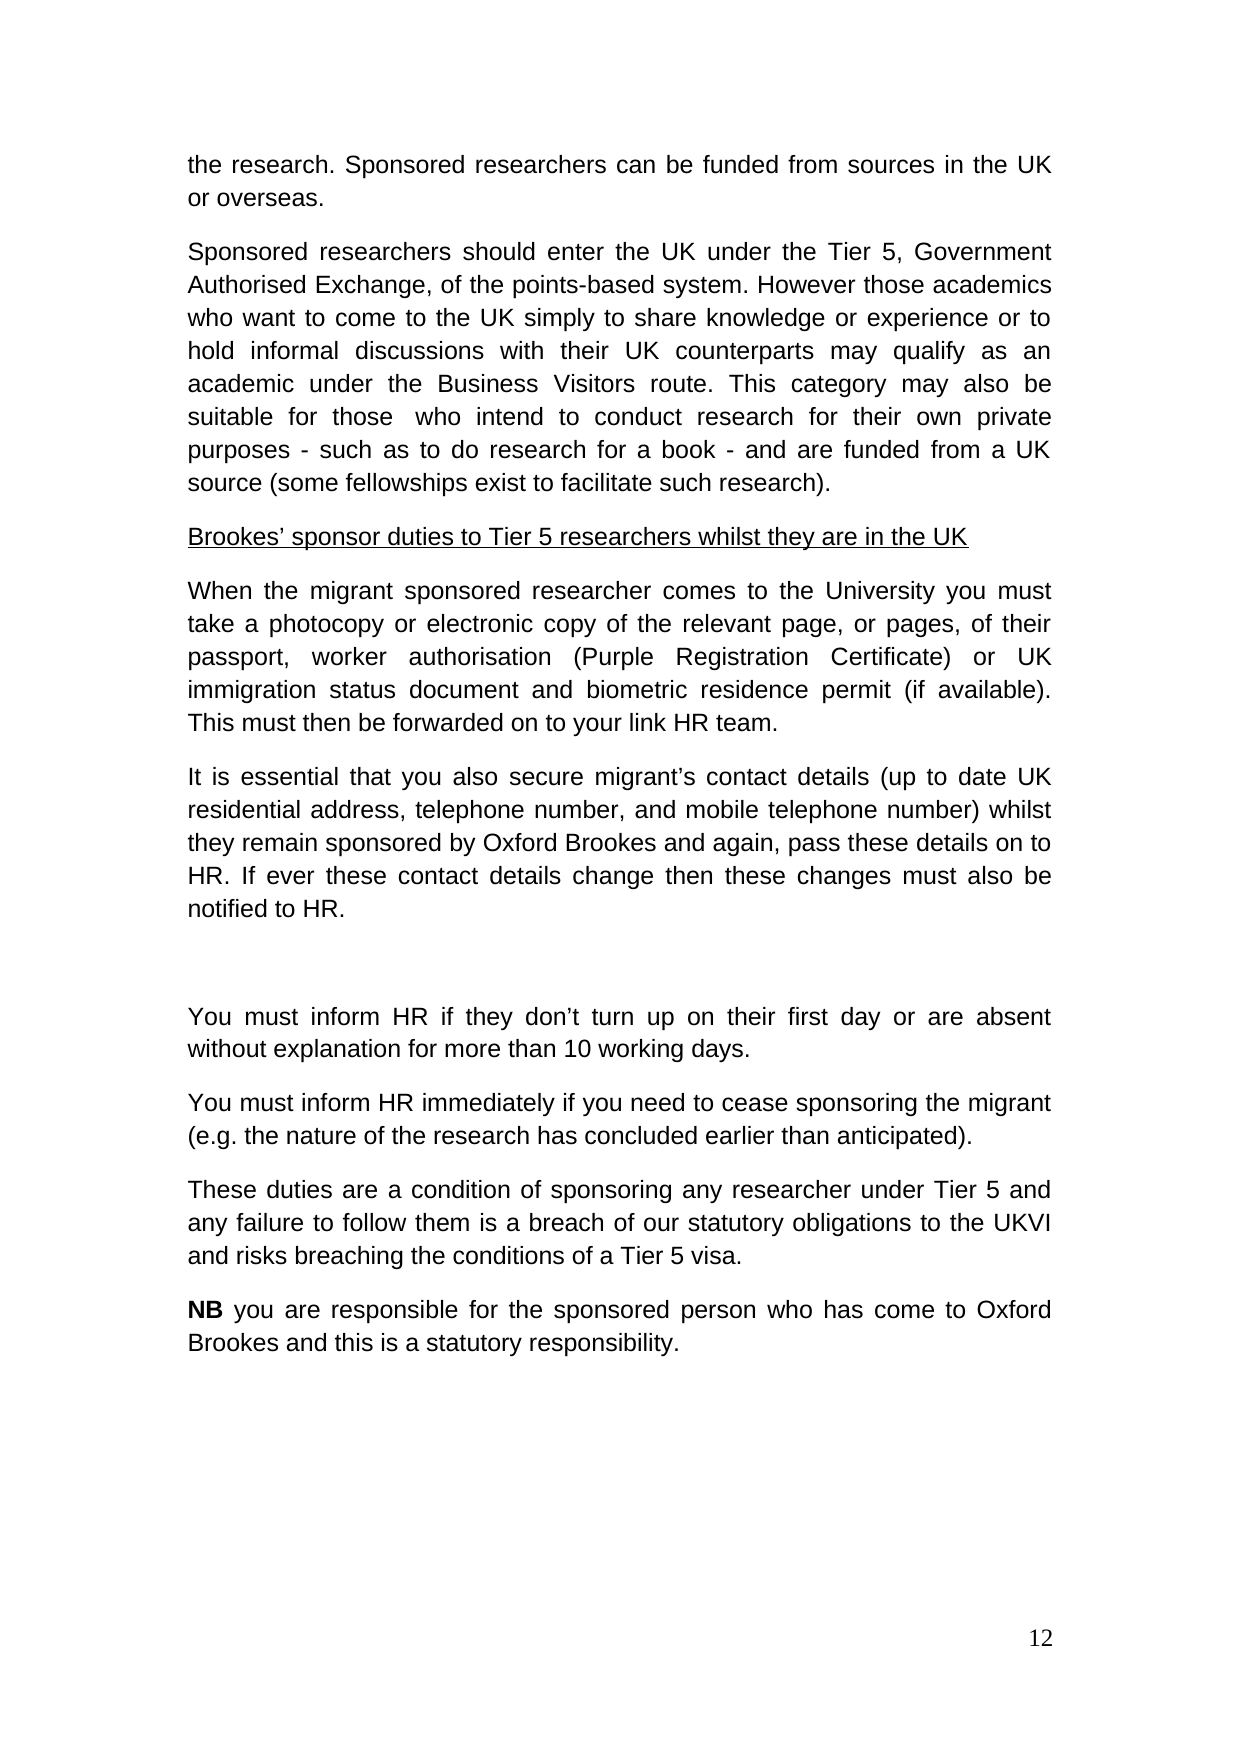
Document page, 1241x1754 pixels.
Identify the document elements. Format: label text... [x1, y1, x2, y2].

text Brookes’ sponsor duties to Tier 5 researchers whilst they are in the UK [187, 522, 1053, 551]
text When the migrant sponsored researcher comes to the University you must take a photocopy or electronic copy of the relevant page, or pages, of their passport, worker authorisation (Purple Registration Certificate) or UK immigration status document and biometric residence permit (if available). This must then be forwarded on to your link HR team. [187, 576, 1053, 737]
text NB you are responsible for the sponsored person who has come to Oxford Brookes and this is a statutory responsibility. [187, 1295, 1053, 1357]
text It is essential that you also secure migrant’s contact details (up to date UK residential address, telephone number, and mobile telephone number) whilst they remain sponsored by Oxford Brookes and again, pass these details on to HR. If ever these contact details change then these changes must also be notified to HR. [187, 762, 1053, 922]
text You must inform HR immediately if you need to cease sponsoring the migrant (e.g. the nature of the research has concluded earlier than anticipated). [187, 1088, 1053, 1150]
text Sponsored researchers should enter the UK under the Tier 5, Government Authorised Exchange, of the points-based system. However those academics who want to come to the UK simply to share knowledge or experience or to hold informal discussions with their UK counterparts may qualify as an academic under the Business Visitors route. This category may also be suitable for those who intend to conduct research for their own private purposes - such as to do research for a book - and are funded from a UK source (some fellowships exist to facilitate such research). [187, 237, 1053, 497]
text These duties are a condition of sponsoring any researcher under Tier 5 and any failure to follow them is a breach of our statutory obligations to the UKVI and risks breaching the conditions of a Tier 5 visa. [187, 1175, 1053, 1270]
text You must inform HR if they don’t turn up on their first day or are absent without explanation for more than 10 working days. [187, 1001, 1053, 1063]
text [187, 150, 1053, 212]
